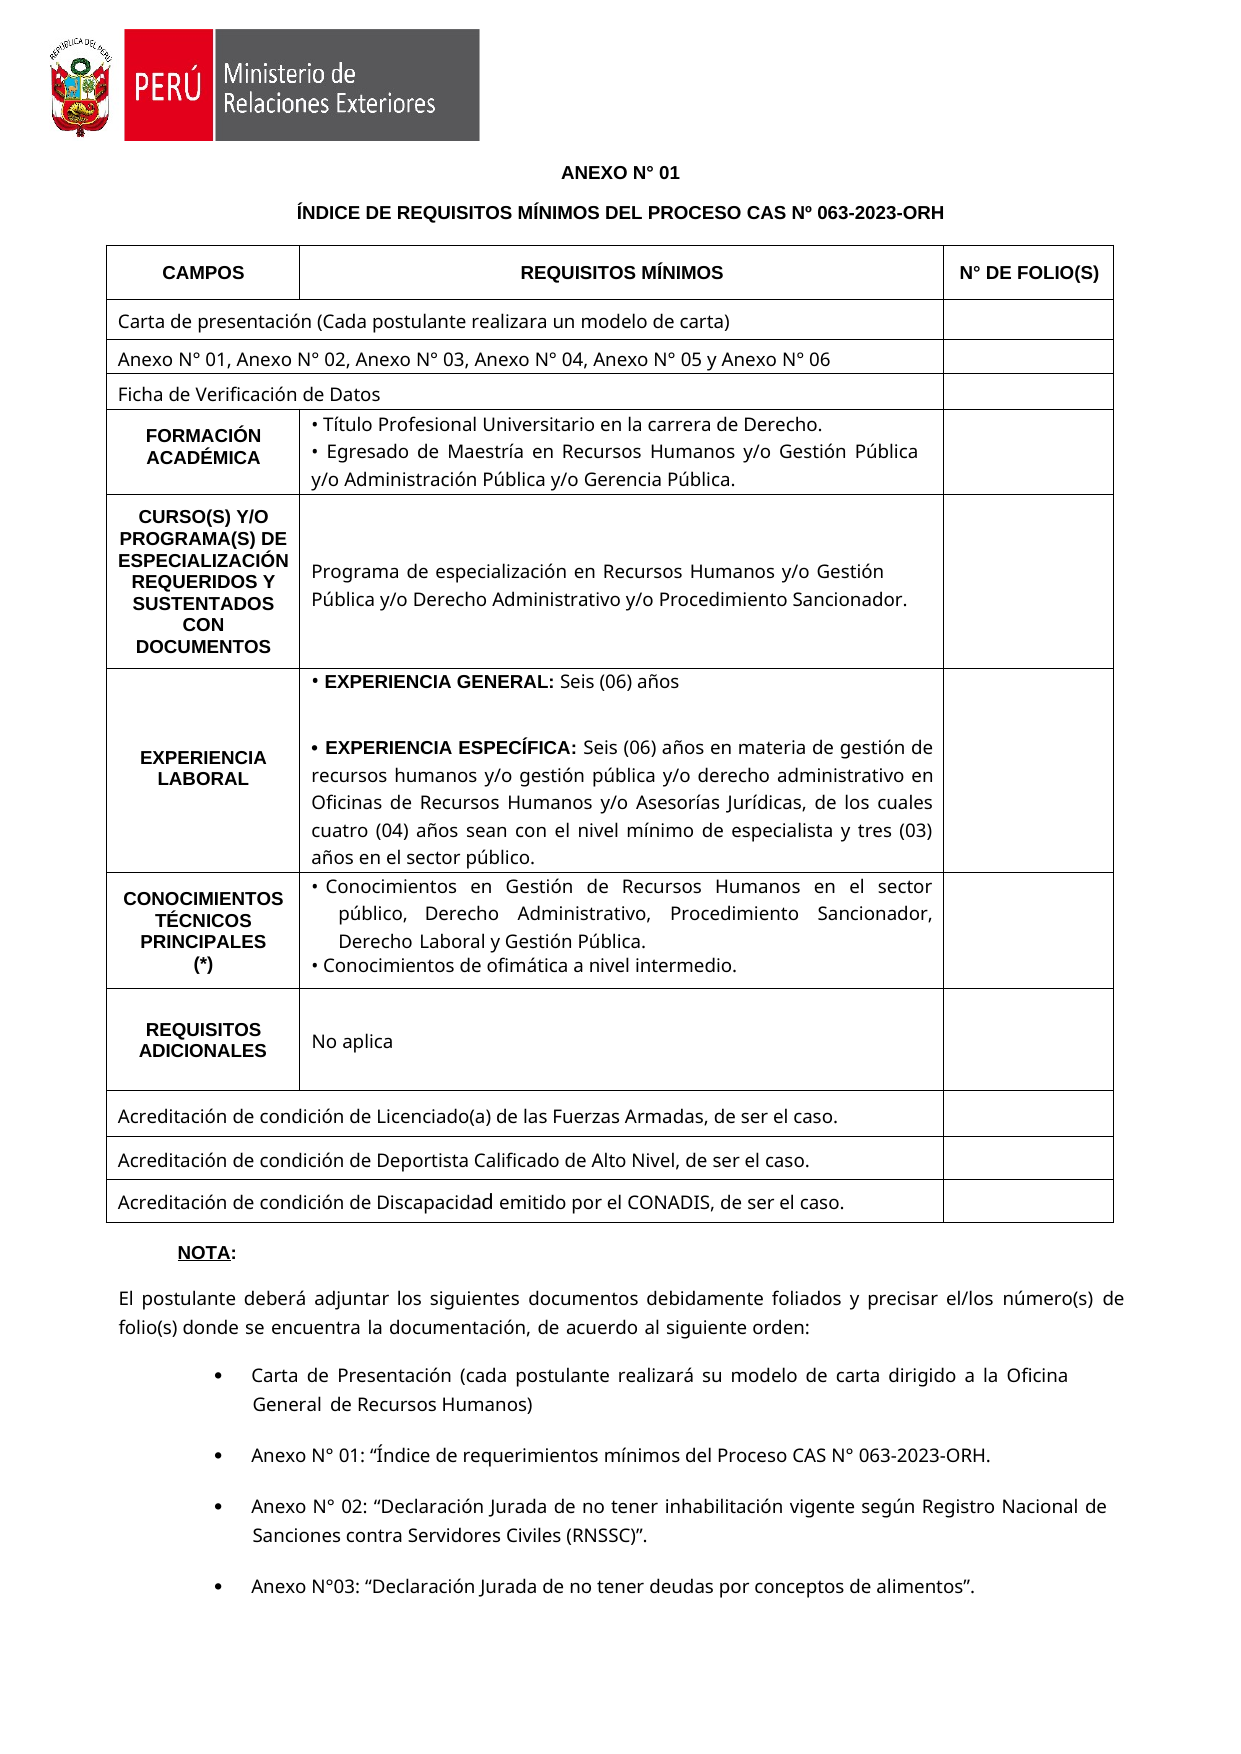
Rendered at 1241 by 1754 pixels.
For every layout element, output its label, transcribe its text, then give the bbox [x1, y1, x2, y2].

table_cell Título Profesional Universitario en la carrera de Derecho. Egresado de Maestría en Recursos Humanos y/o Gestión Pública y/o Administración Pública y/o Gerencia Pública. [300, 410, 943, 494]
list Anexo N°03: “Declaración Jurada de no tener deudas por conceptos de alimentos”. [215, 1574, 1178, 1599]
text ÍNDICE DE REQUISITOS MÍNIMOS DEL PROCESO CAS Nº 063-2023-ORH [295, 201, 946, 223]
subtitle ANEXO N° 01 [295, 162, 946, 183]
text El postulante deberá adjuntar los siguientes documentos debidamente foliados y precisar el/los número(s) de folio(s) donde se encuentra la documentación, de acuerdo al siguiente orden: [118, 1285, 1178, 1340]
table_cell [944, 1180, 1113, 1222]
table_cell Acreditación de condición de Deportista Calificado de Alto Nivel, de ser el caso. [107, 1137, 943, 1179]
table_cell CURSO(S) Y/O PROGRAMA(S) DE ESPECIALIZACIÓN REQUERIDOS Y SUSTENTADOS CON DOCUMENTOS [107, 495, 299, 668]
picture [49, 29, 480, 141]
table_header CAMPOS [107, 246, 299, 298]
table_cell Acreditación de condición de Discapacidad emitido por el CONADIS, de ser el caso. [107, 1180, 943, 1222]
subtitle NOTA: [177, 1242, 1178, 1263]
table_cell [944, 374, 1113, 408]
table_cell [944, 989, 1113, 1090]
table_cell [944, 1091, 1113, 1136]
table_cell [944, 340, 1113, 373]
table_cell REQUISITOS ADICIONALES [107, 989, 299, 1090]
table_cell [944, 495, 1113, 668]
list Anexo N° 01: “Índice de requerimientos mínimos del Proceso CAS N° 063-2023-ORH. [215, 1442, 1178, 1468]
table_cell Anexo N° 01, Anexo N° 02, Anexo N° 03, Anexo N° 04, Anexo N° 05 y Anexo N° 06 [107, 340, 943, 373]
table_cell [944, 1137, 1113, 1179]
table_cell [944, 669, 1113, 872]
table_cell [944, 410, 1113, 494]
table_cell FORMACIÓN ACADÉMICA [107, 410, 299, 494]
table_cell Programa de especialización en Recursos Humanos y/o Gestión Pública y/o Derecho Administrativo y/o Procedimiento Sancionador. [300, 495, 943, 668]
table_cell [944, 873, 1113, 988]
table_cell Carta de presentación (Cada postulante realizara un modelo de carta) [107, 300, 943, 338]
table_cell Acreditación de condición de Licenciado(a) de las Fuerzas Armadas, de ser el caso. [107, 1091, 943, 1136]
table_cell EXPERIENCIA GENERAL: Seis (06) años EXPERIENCIA ESPECÍFICA: Seis (06) años en materia de gestión de recursos humanos y/o gestión pública y/o derecho administrativo en Oficinas de Recursos Humanos y/o Asesorías Jurídicas, de los cuales cuatro (04) años sean con el nivel mínimo de especialista y tres (03) años en el sector público. [300, 669, 943, 872]
table_cell EXPERIENCIA LABORAL [107, 669, 299, 872]
list Anexo N° 02: “Declaración Jurada de no tener inhabilitación vigente según Registro Nacional de Sanciones contra Servidores Civiles (RNSSC)”. [215, 1493, 1137, 1548]
list Carta de Presentación (cada postulante realizará su modelo de carta dirigido a la Oficina General de Recursos Humanos) [215, 1362, 1137, 1417]
table_cell Ficha de Verificación de Datos [107, 374, 943, 408]
table_header REQUISITOS MÍNIMOS [300, 246, 943, 298]
table_cell CONOCIMIENTOS TÉCNICOS PRINCIPALES (*) [107, 873, 299, 988]
table_cell Conocimientos en Gestión de Recursos Humanos en el sector público, Derecho Administrativo, Procedimiento Sancionador, Derecho Laboral y Gestión Pública. Conocimientos de ofimática a nivel intermedio. [300, 873, 943, 988]
table_header N° DE FOLIO(S) [944, 246, 1113, 298]
table_cell No aplica [300, 989, 943, 1090]
table_cell [944, 300, 1113, 338]
